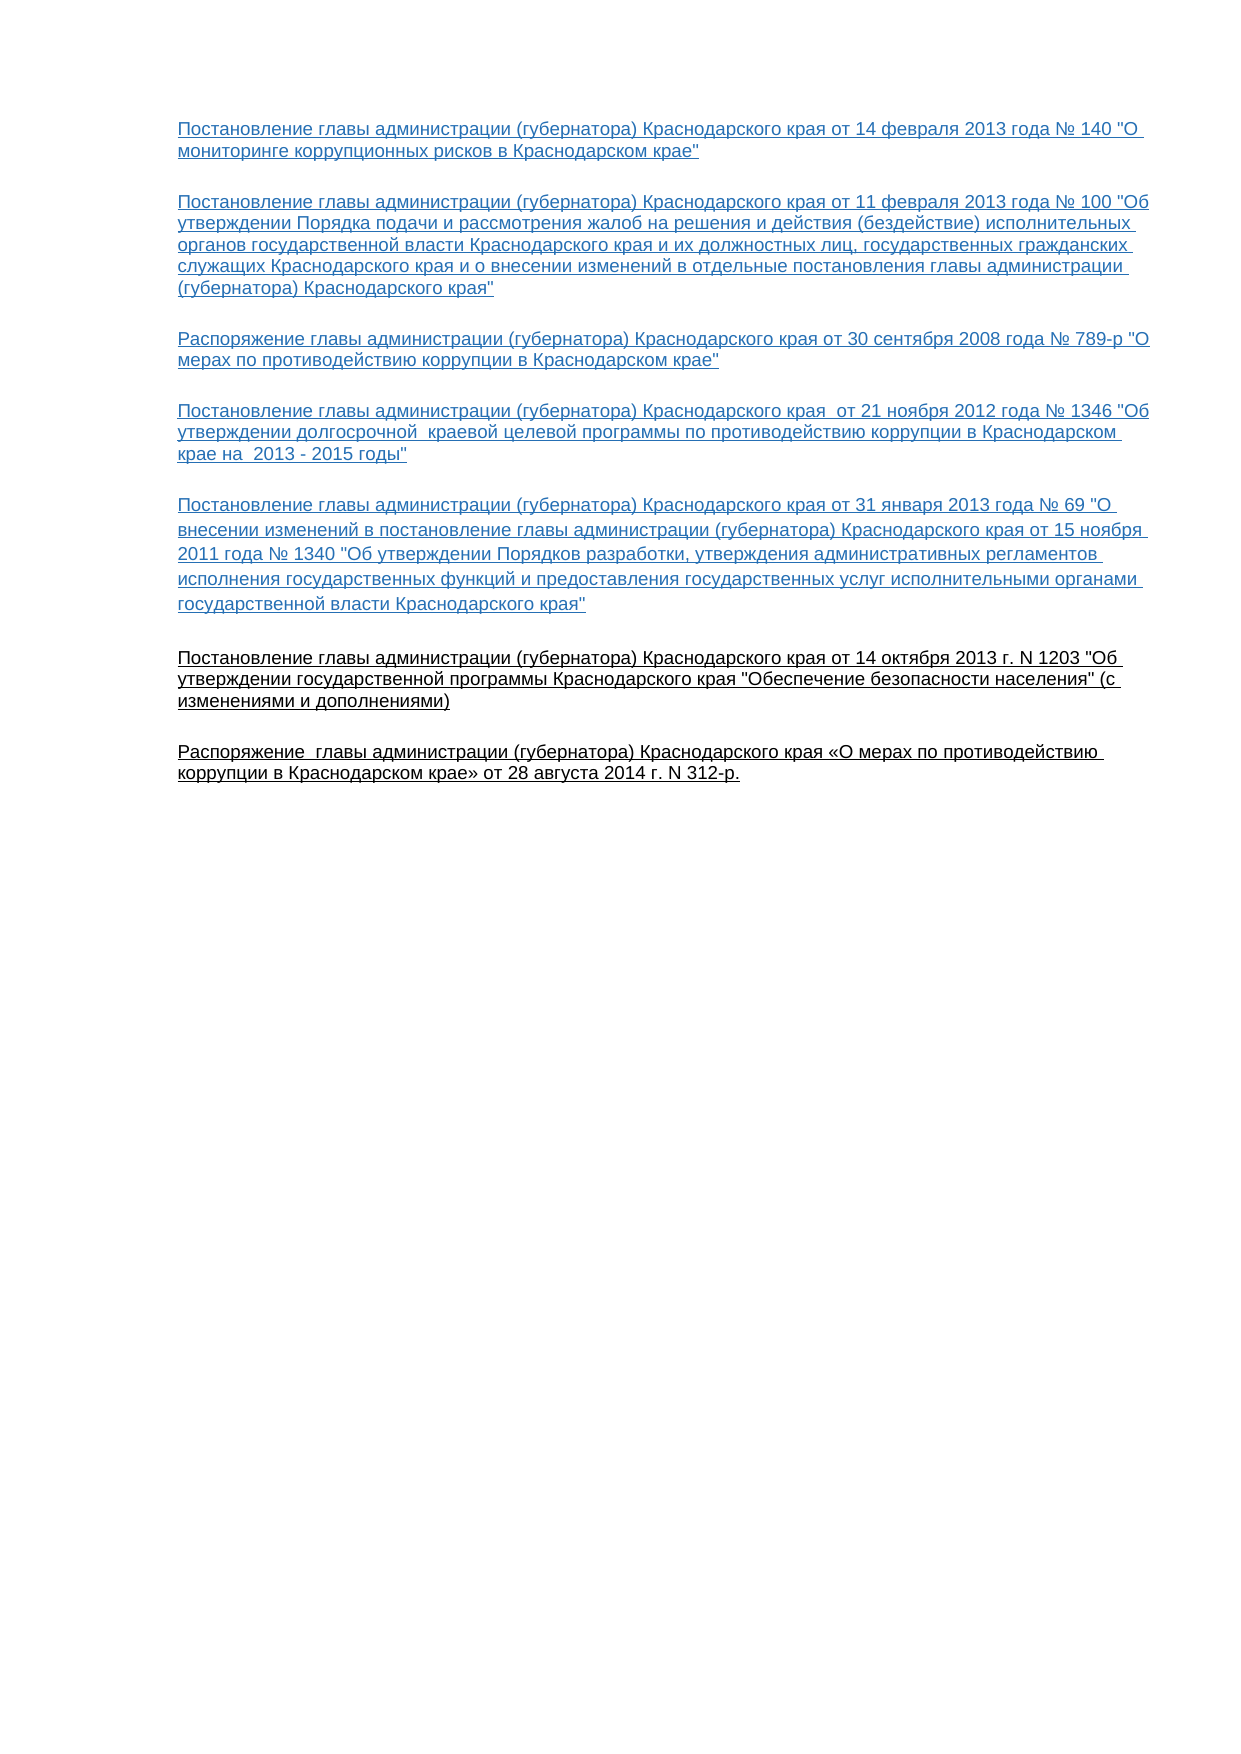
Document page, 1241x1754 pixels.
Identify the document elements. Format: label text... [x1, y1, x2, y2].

text Постановление главы администрации (губернатора) Краснодарского края от 14 октября 2013 г. N 1203 "Об утверждении государственной программы Краснодарского края "Обеспечение безопасности населения" (с изменениями и дополнениями) [177, 647, 1152, 711]
text Постановление главы администрации (губернатора) Краснодарского края от 21 ноября 2012 года № 1346 "Об утверждении долгосрочной краевой целевой программы по противодействию коррупции в Краснодарском крае на 2013 - 2015 годы" [177, 400, 1152, 464]
text Постановление главы администрации (губернатора) Краснодарского края от 14 февраля 2013 года № 140 "О мониторинге коррупционных рисков в Краснодарском крае" [177, 118, 1152, 161]
text Распоряжение главы администрации (губернатора) Краснодарского края от 30 сентября 2008 года № 789-р "О мерах по противодействию коррупции в Краснодарском крае" [177, 327, 1152, 371]
text Распоряжение главы администрации (губернатора) Краснодарского края «О мерах по противодействию коррупции в Краснодарском крае» от 28 августа 2014 г. N 312-р. [177, 741, 1152, 784]
text Постановление главы администрации (губернатора) Краснодарского края от 11 февраля 2013 года № 100 "Об утверждении Порядка подачи и рассмотрения жалоб на решения и действия (бездействие) исполнительных органов государственной власти Краснодарского края и их должностных лиц, государственных гражданских служащих Краснодарского края и о внесении изменений в отдельные постановления главы администрации (губернатора) Краснодарского края" [177, 190, 1152, 298]
text Постановление главы администрации (губернатора) Краснодарского края от 31 января 2013 года № 69 "О внесении изменений в постановление главы администрации (губернатора) Краснодарского края от 15 ноября 2011 года № 1340 "Об утверждении Порядков разработки, утверждения административных регламентов исполнения государственных функций и предоставления государственных услуг исполнительными органами государственной власти Краснодарского края" [177, 493, 1152, 614]
